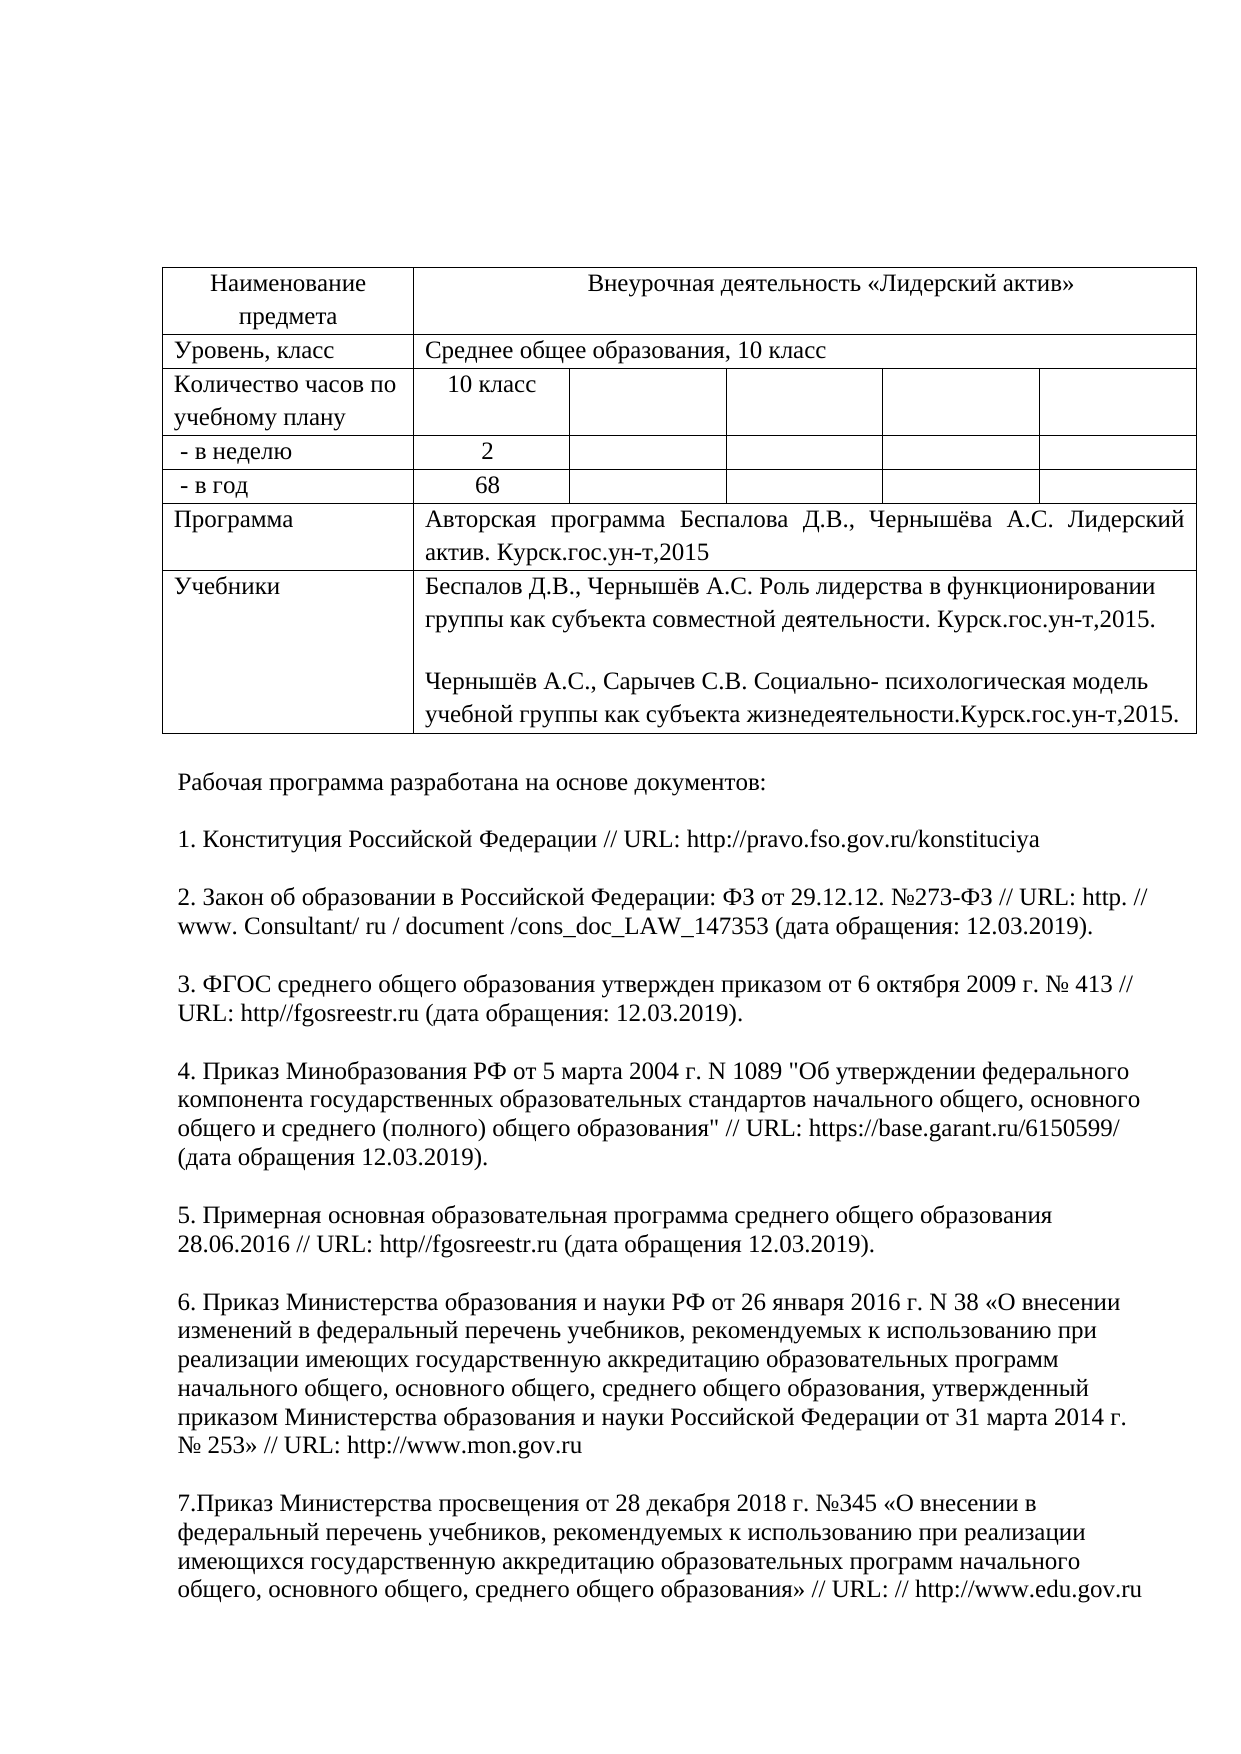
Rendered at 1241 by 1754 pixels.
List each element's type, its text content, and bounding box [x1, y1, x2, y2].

table_cell - в год [163, 470, 413, 503]
table_header Внеурочная деятельность «Лидерский актив» [414, 268, 1196, 334]
text 4. Приказ Минобразования РФ от 5 марта 2004 г. N 1089 "Об утверждении федерального компонента государственных образовательных стандартов начального общего, основного общего и среднего (полного) общего образования" // URL: https://base.garant.ru/6150599/ (дата обращения 12.03.2019). [177, 1056, 1152, 1171]
table_cell 10 класс [414, 369, 569, 435]
table_cell [727, 369, 882, 435]
table_cell Программа [163, 504, 413, 570]
table_cell [570, 369, 726, 435]
table_cell Учебники [163, 571, 413, 732]
table_cell Количество часов по учебному плану [163, 369, 413, 435]
table_cell - в неделю [163, 436, 413, 469]
table_cell [727, 436, 882, 469]
table_cell [570, 436, 726, 469]
text 3. ФГОС среднего общего образования утвержден приказом от 6 октября 2009 г. № 413 // URL: http//fgosreestr.ru (дата обращения: 12.03.2019). [177, 969, 1152, 1027]
table_cell [883, 369, 1039, 435]
table_cell [1040, 470, 1196, 503]
text 1. Конституция Российской Федерации // URL: http://pravo.fso.gov.ru/konstituciya [177, 824, 1152, 853]
table_cell Среднее общее образования, 10 класс [414, 335, 1196, 368]
text 5. Примерная основная образовательная программа среднего общего образования 28.06.2016 // URL: http//fgosreestr.ru (дата обращения 12.03.2019). [177, 1200, 1152, 1257]
table_cell 68 [414, 470, 569, 503]
table_cell [1040, 436, 1196, 469]
table_cell [727, 470, 882, 503]
table_cell Уровень, класс [163, 335, 413, 368]
table_header Наименование предмета [163, 268, 413, 334]
text 2. Закон об образовании в Российской Федерации: ФЗ от 29.12.12. №273-ФЗ // URL: http. // www. Consultant/ ru / document /cons_doc_LAW_147353 (дата обращения: 12.03.2019). [177, 882, 1152, 940]
text 6. Приказ Министерства образования и науки РФ от 26 января 2016 г. N 38 «О внесении изменений в федеральный перечень учебников, рекомендуемых к использованию при реализации имеющих государственную аккредитацию образовательных программ начального общего, основного общего, среднего общего образования, утвержденный приказом Министерства образования и науки Российской Федерации от 31 марта 2014 г. № 253» // URL: http://www.mon.gov.ru [177, 1287, 1152, 1459]
table_cell [1040, 369, 1196, 435]
table_cell [570, 470, 726, 503]
text Рабочая программа разработана на основе документов: [177, 767, 1152, 795]
text 7.Приказ Министерства просвещения от 28 декабря 2018 г. №345 «О внесении в федеральный перечень учебников, рекомендуемых к использованию при реализации имеющихся государственную аккредитацию образовательных программ начального общего, основного общего, среднего общего образования» // URL: // http://www.edu.gov.ru [177, 1488, 1152, 1603]
table_cell [883, 470, 1039, 503]
table_cell [883, 436, 1039, 469]
table_cell 2 [414, 436, 569, 469]
table_cell Авторская программа Беспалова Д.В., Чернышёва А.С. Лидерский актив. Курск.гос.ун-т,2015 [414, 504, 1196, 570]
table_cell Беспалов Д.В., Чернышёв А.С. Роль лидерства в функционировании группы как субъекта совместной деятельности. Курск.гос.ун-т,2015. Чернышёв А.С., Сарычев С.В. Социально- психологическая модель учебной группы как субъекта жизнедеятельности.Курск.гос.ун-т,2015. [414, 571, 1196, 732]
